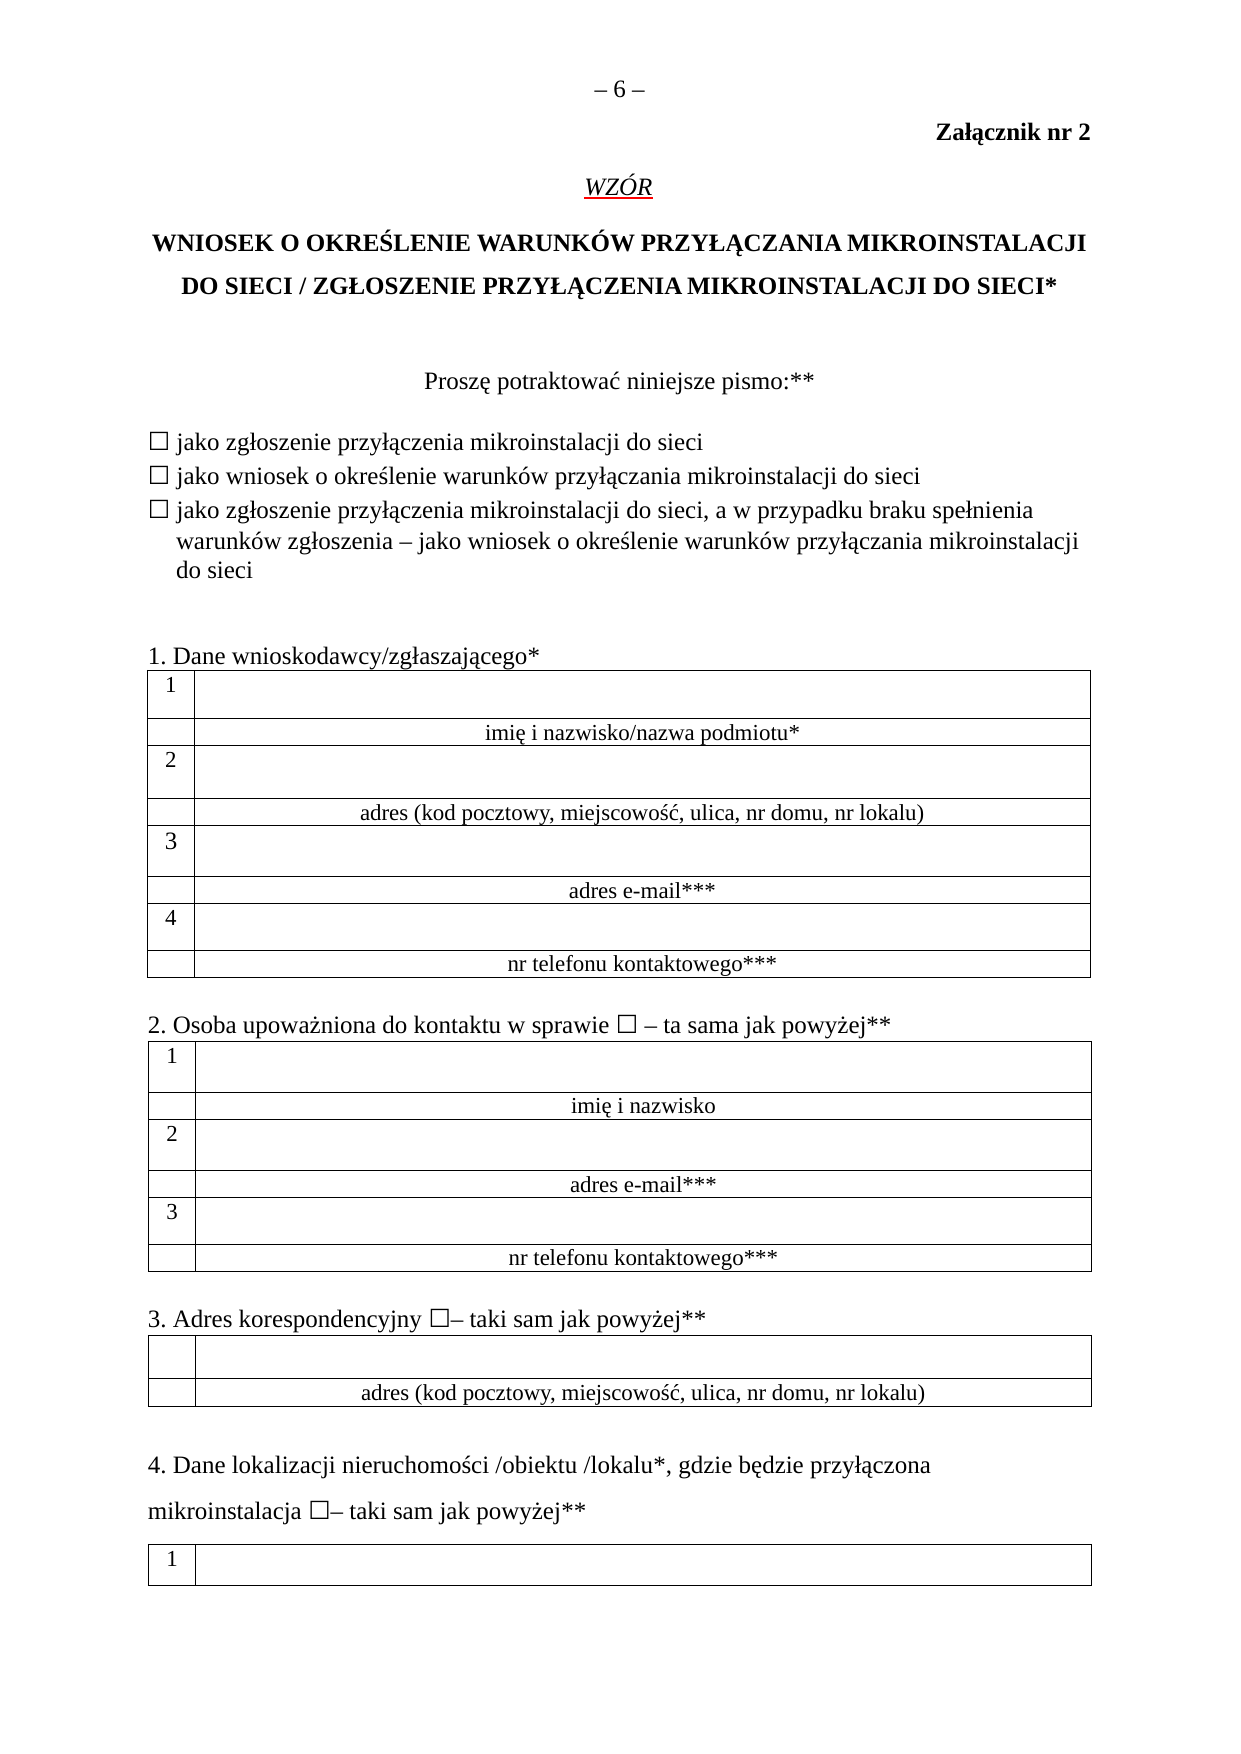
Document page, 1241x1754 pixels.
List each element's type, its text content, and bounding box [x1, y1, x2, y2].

text 4. Dane lokalizacji nieruchomości /obiektu /lokalu*, gdzie będzie przyłączona mikroinstalacja – taki sam jak powyżej** [148, 1450, 1091, 1527]
text WZÓR [148, 172, 1091, 201]
table_cell 4 [148, 904, 194, 949]
table_cell [148, 877, 194, 903]
table_cell imię i nazwisko/nazwa podmiotu* [195, 719, 1090, 745]
table_header [149, 1336, 195, 1378]
table_cell 3 [148, 826, 194, 876]
text 2. Osoba upoważniona do kontaktu w sprawie – ta sama jak powyżej** [148, 1007, 1091, 1041]
text 3. Adres korespondencyjny – taki sam jak powyżej** [148, 1301, 1091, 1335]
table_cell [148, 951, 194, 977]
text jako wniosek o określenie warunków przyłączania mikroinstalacji do sieci [148, 458, 1091, 492]
table_header [196, 1336, 1091, 1378]
text jako zgłoszenie przyłączenia mikroinstalacji do sieci [148, 424, 1091, 458]
table_cell [149, 1171, 195, 1197]
table_cell [149, 1093, 195, 1119]
table_cell [195, 904, 1090, 949]
table_cell [149, 1245, 195, 1271]
table_cell [148, 799, 194, 825]
table_header [195, 671, 1090, 718]
table_cell imię i nazwisko [196, 1093, 1091, 1119]
table_cell 3 [149, 1198, 195, 1243]
table_cell adres (kod pocztowy, miejscowość, ulica, nr domu, nr lokalu) [195, 799, 1090, 825]
text Proszę potraktować niniejsze pismo:** [148, 366, 1091, 395]
table_header [196, 1042, 1091, 1092]
table_cell [195, 746, 1090, 798]
table_cell [148, 719, 194, 745]
table_header 1 [149, 1545, 195, 1585]
table_header 1 [148, 671, 194, 718]
table_cell adres (kod pocztowy, miejscowość, ulica, nr domu, nr lokalu) [196, 1379, 1091, 1406]
table_cell [196, 1120, 1091, 1170]
table_cell nr telefonu kontaktowego*** [196, 1245, 1091, 1271]
table_header [196, 1545, 1091, 1585]
table_cell [149, 1379, 195, 1406]
table_header 1 [149, 1042, 195, 1092]
table_cell [196, 1198, 1091, 1243]
table_cell 2 [148, 746, 194, 798]
table_cell nr telefonu kontaktowego*** [195, 951, 1090, 977]
text jako zgłoszenie przyłączenia mikroinstalacji do sieci, a w przypadku braku spełnienia warunków zgłoszenia – jako wniosek o określenie warunków przyłączania mikroinstalacji do sieci [148, 492, 1091, 583]
table_cell adres e-mail*** [196, 1171, 1091, 1197]
text Załącznik nr 2 [148, 117, 1091, 146]
text 1. Dane wnioskodawcy/zgłaszającego* [148, 641, 1091, 670]
text WNIOSEK O OKREŚLENIE WARUNKÓW PRZYŁĄCZaNIA MIKROINSTALACJI DO SIECI / ZGŁOSZENIE PRZYŁĄCZENIA MIKROINSTALACJI DO SIECI* [148, 228, 1091, 300]
table_cell [195, 826, 1090, 876]
table_cell adres e-mail*** [195, 877, 1090, 903]
table_cell 2 [149, 1120, 195, 1170]
